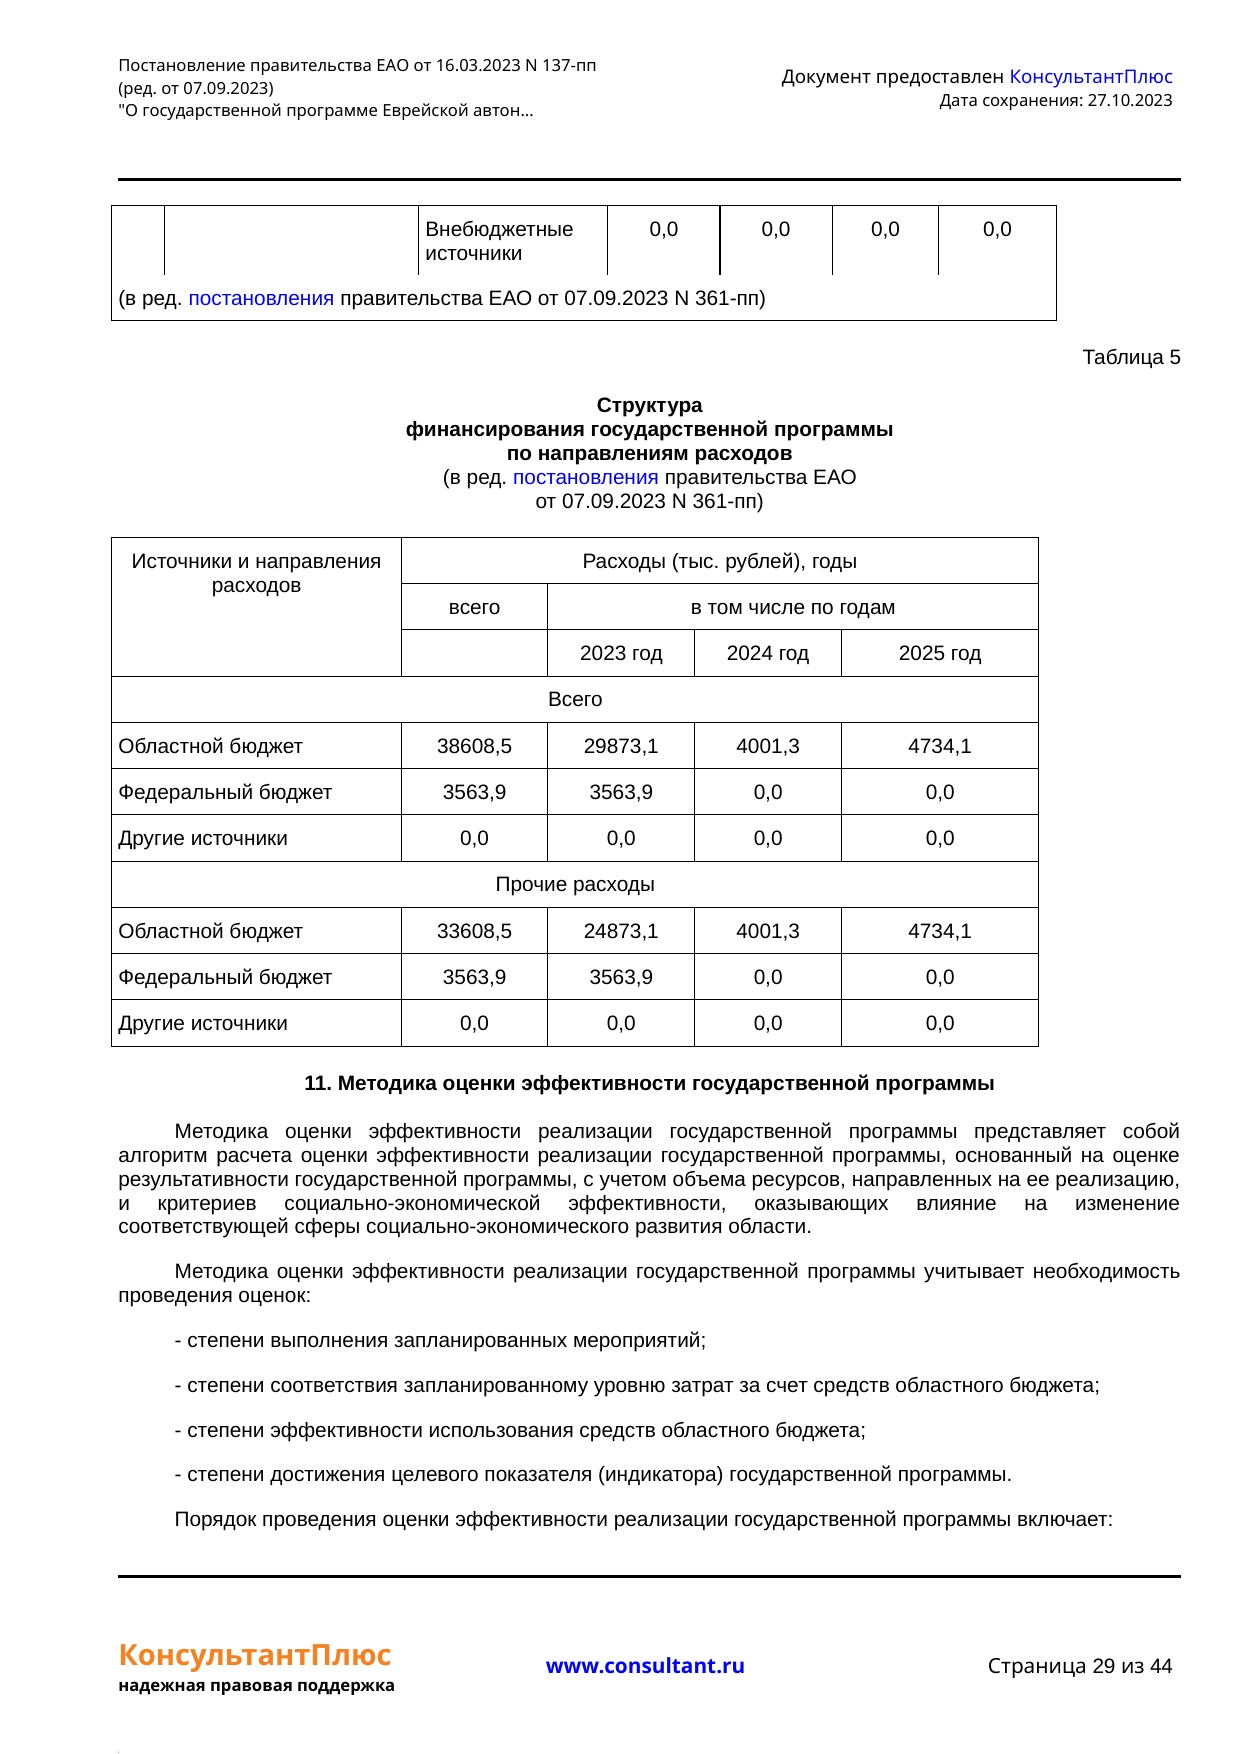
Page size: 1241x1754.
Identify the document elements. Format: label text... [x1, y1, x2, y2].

table_cell 0,0 [695, 1000, 841, 1046]
table_cell Федеральный бюджет [112, 954, 401, 999]
table_cell 3563,9 [548, 954, 694, 999]
table_cell 4001,3 [695, 908, 841, 953]
table_cell Областной бюджет [112, 723, 401, 768]
table_cell 2025 год [842, 630, 1038, 676]
table_cell [402, 630, 547, 676]
text Методика оценки эффективности реализации государственной программы представляет собой алгоритм расчета оценки эффективности реализации государственной программы, основанный на оценке результативности государственной программы, с учетом объема ресурсов, направленных на ее реализацию, и критериев социально-экономической эффективности, оказывающих влияние на изменение соответствующей сферы социально-экономического развития области. [118, 1118, 1181, 1238]
table_cell 3563,9 [548, 769, 694, 814]
text - степени эффективности использования средств областного бюджета; [118, 1417, 1181, 1441]
table_cell 0,0 [939, 206, 1056, 275]
text (в ред. постановления правительства ЕАО [118, 465, 1181, 489]
table_cell Федеральный бюджет [112, 769, 401, 814]
table_cell 3563,9 [402, 769, 547, 814]
table_cell 0,0 [721, 206, 832, 275]
table_cell 4001,3 [695, 723, 841, 768]
table_cell 0,0 [842, 815, 1038, 861]
table_cell 3563,9 [402, 954, 547, 999]
title финансирования государственной программы [118, 417, 1181, 441]
table_cell Всего [112, 677, 1038, 722]
table_cell 0,0 [695, 815, 841, 861]
table_cell Другие источники [112, 1000, 401, 1046]
table_cell 0,0 [548, 815, 694, 861]
table_cell 24873,1 [548, 908, 694, 953]
table_cell 38608,5 [402, 723, 547, 768]
table_cell Другие источники [112, 815, 401, 861]
table_cell 0,0 [402, 815, 547, 861]
table_cell 2024 год [695, 630, 841, 676]
table_cell 2023 год [548, 630, 694, 676]
table_cell 0,0 [695, 769, 841, 814]
table_cell Областной бюджет [112, 908, 401, 953]
table_cell 0,0 [608, 206, 719, 275]
table_cell 0,0 [833, 206, 938, 275]
title 11. Методика оценки эффективности государственной программы [118, 1071, 1181, 1094]
table_cell 29873,1 [548, 723, 694, 768]
text от 07.09.2023 N 361-пп) [118, 489, 1181, 513]
table_cell 4734,1 [842, 908, 1038, 953]
table_cell 4734,1 [842, 723, 1038, 768]
text - степени соответствия запланированному уровню затрат за счет средств областного бюджета; [118, 1373, 1181, 1397]
table_cell 0,0 [842, 1000, 1038, 1046]
table_cell в том числе по годам [548, 584, 1038, 629]
table_cell (в ред. постановления правительства ЕАО от 07.09.2023 N 361-пп) [112, 275, 1056, 320]
title Структура [118, 393, 1181, 417]
table_cell всего [402, 584, 547, 629]
table_cell Внебюджетные источники [419, 206, 607, 275]
table_cell 0,0 [695, 954, 841, 999]
table_cell 0,0 [842, 954, 1038, 999]
table_cell 0,0 [402, 1000, 547, 1046]
table_header Источники и направления расходов [112, 538, 401, 676]
text - степени выполнения запланированных мероприятий; [118, 1328, 1181, 1352]
text - степени достижения целевого показателя (индикатора) государственной программы. [118, 1462, 1181, 1486]
title по направлениям расходов [118, 441, 1181, 465]
table_cell 0,0 [548, 1000, 694, 1046]
text Таблица 5 [118, 345, 1181, 369]
table_header Расходы (тыс. рублей), годы [402, 538, 1038, 583]
text Методика оценки эффективности реализации государственной программы учитывает необходимость проведения оценок: [118, 1259, 1181, 1307]
table_cell 0,0 [842, 769, 1038, 814]
text Порядок проведения оценки эффективности реализации государственной программы включает: [118, 1507, 1181, 1531]
table_cell Прочие расходы [112, 862, 1038, 907]
table_cell 33608,5 [402, 908, 547, 953]
